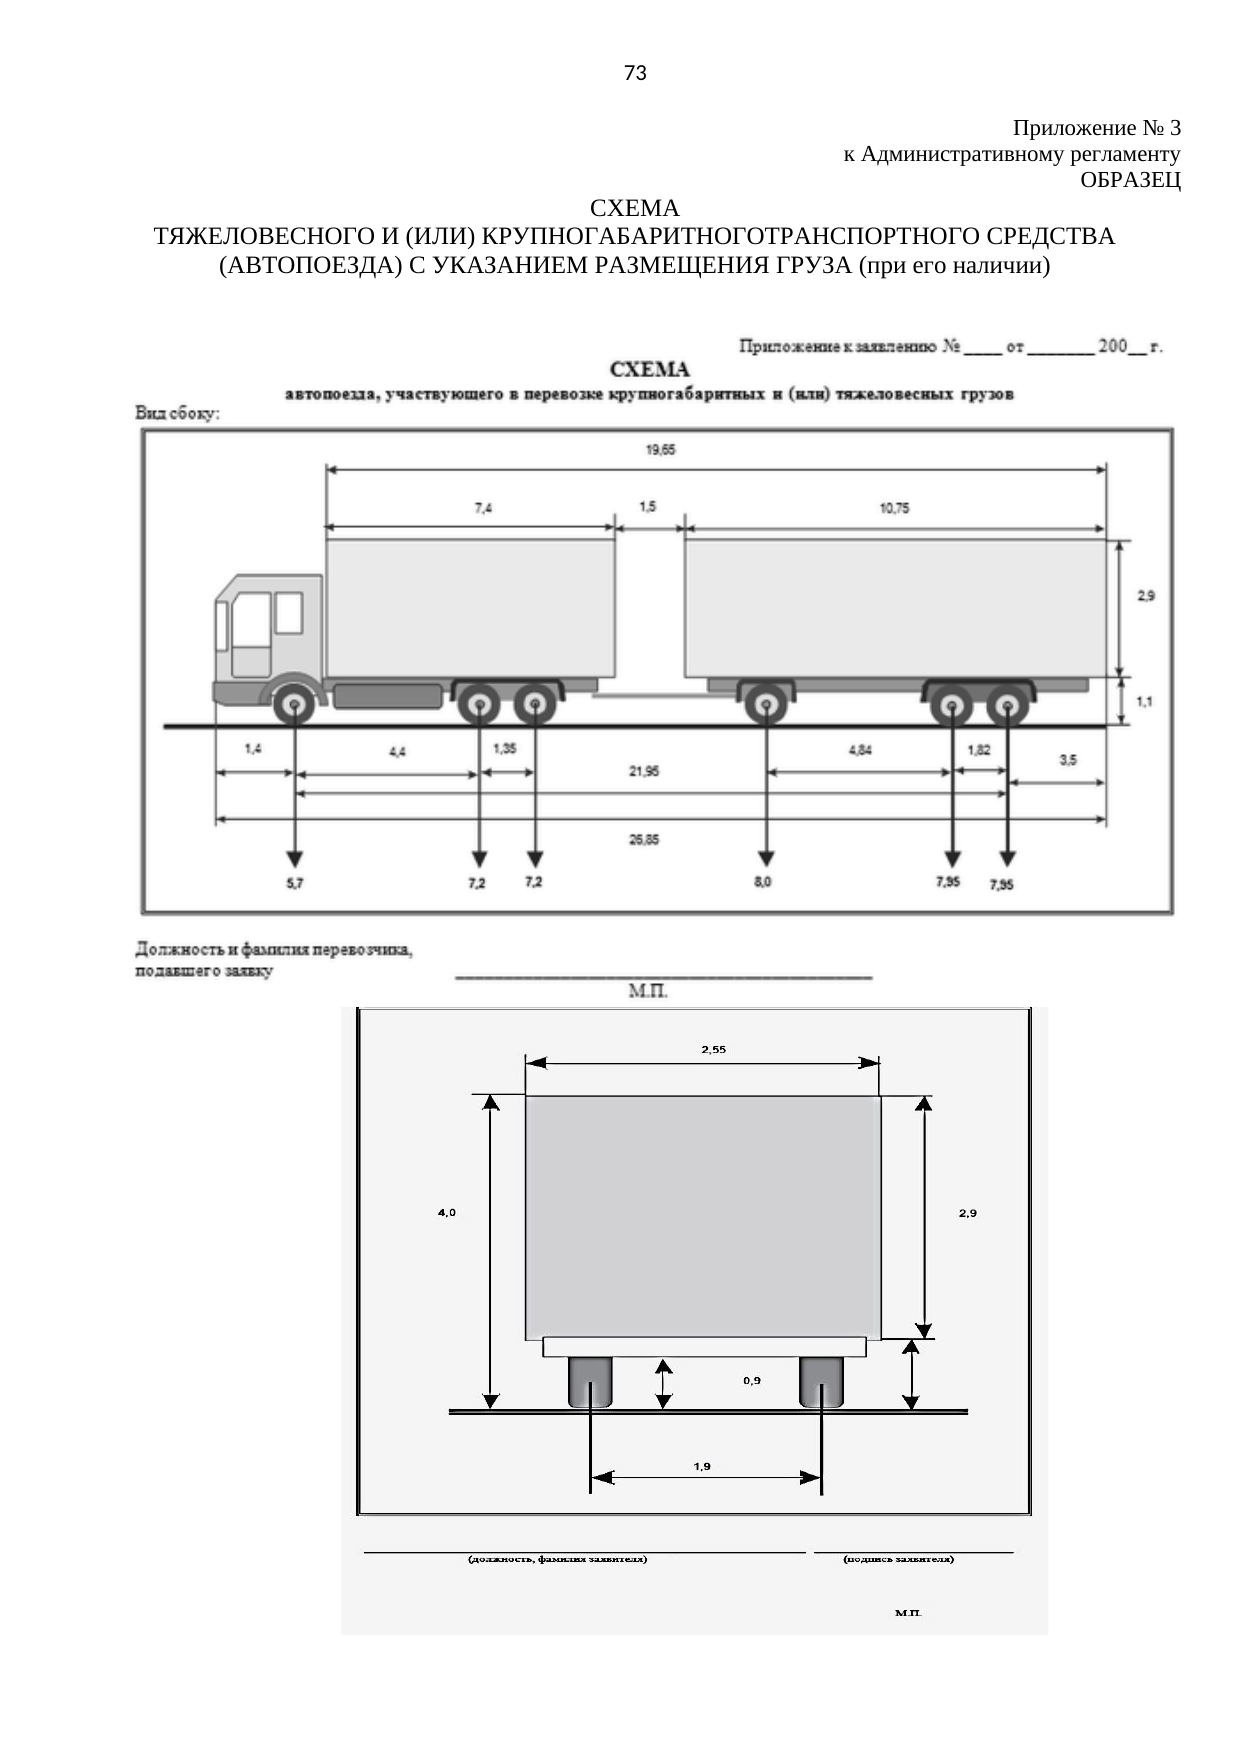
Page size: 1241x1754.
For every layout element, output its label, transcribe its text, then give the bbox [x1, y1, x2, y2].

text Приложение № 3 [620, 114, 1181, 140]
text ОБРАЗЕЦ [620, 166, 1181, 193]
picture [118, 315, 1182, 1635]
text ТЯЖЕЛОВЕСНОГО И (ИЛИ) КРУПНОГАБАРИТНОГОТРАНСПОРТНОГО СРЕДСТВА (АВТОПОЕЗДА) С УКАЗАНИЕМ РАЗМЕЩЕНИЯ ГРУЗА (при его наличии) [89, 221, 1181, 279]
text СХЕМА [89, 193, 1181, 221]
text к Административному регламенту [620, 140, 1181, 166]
